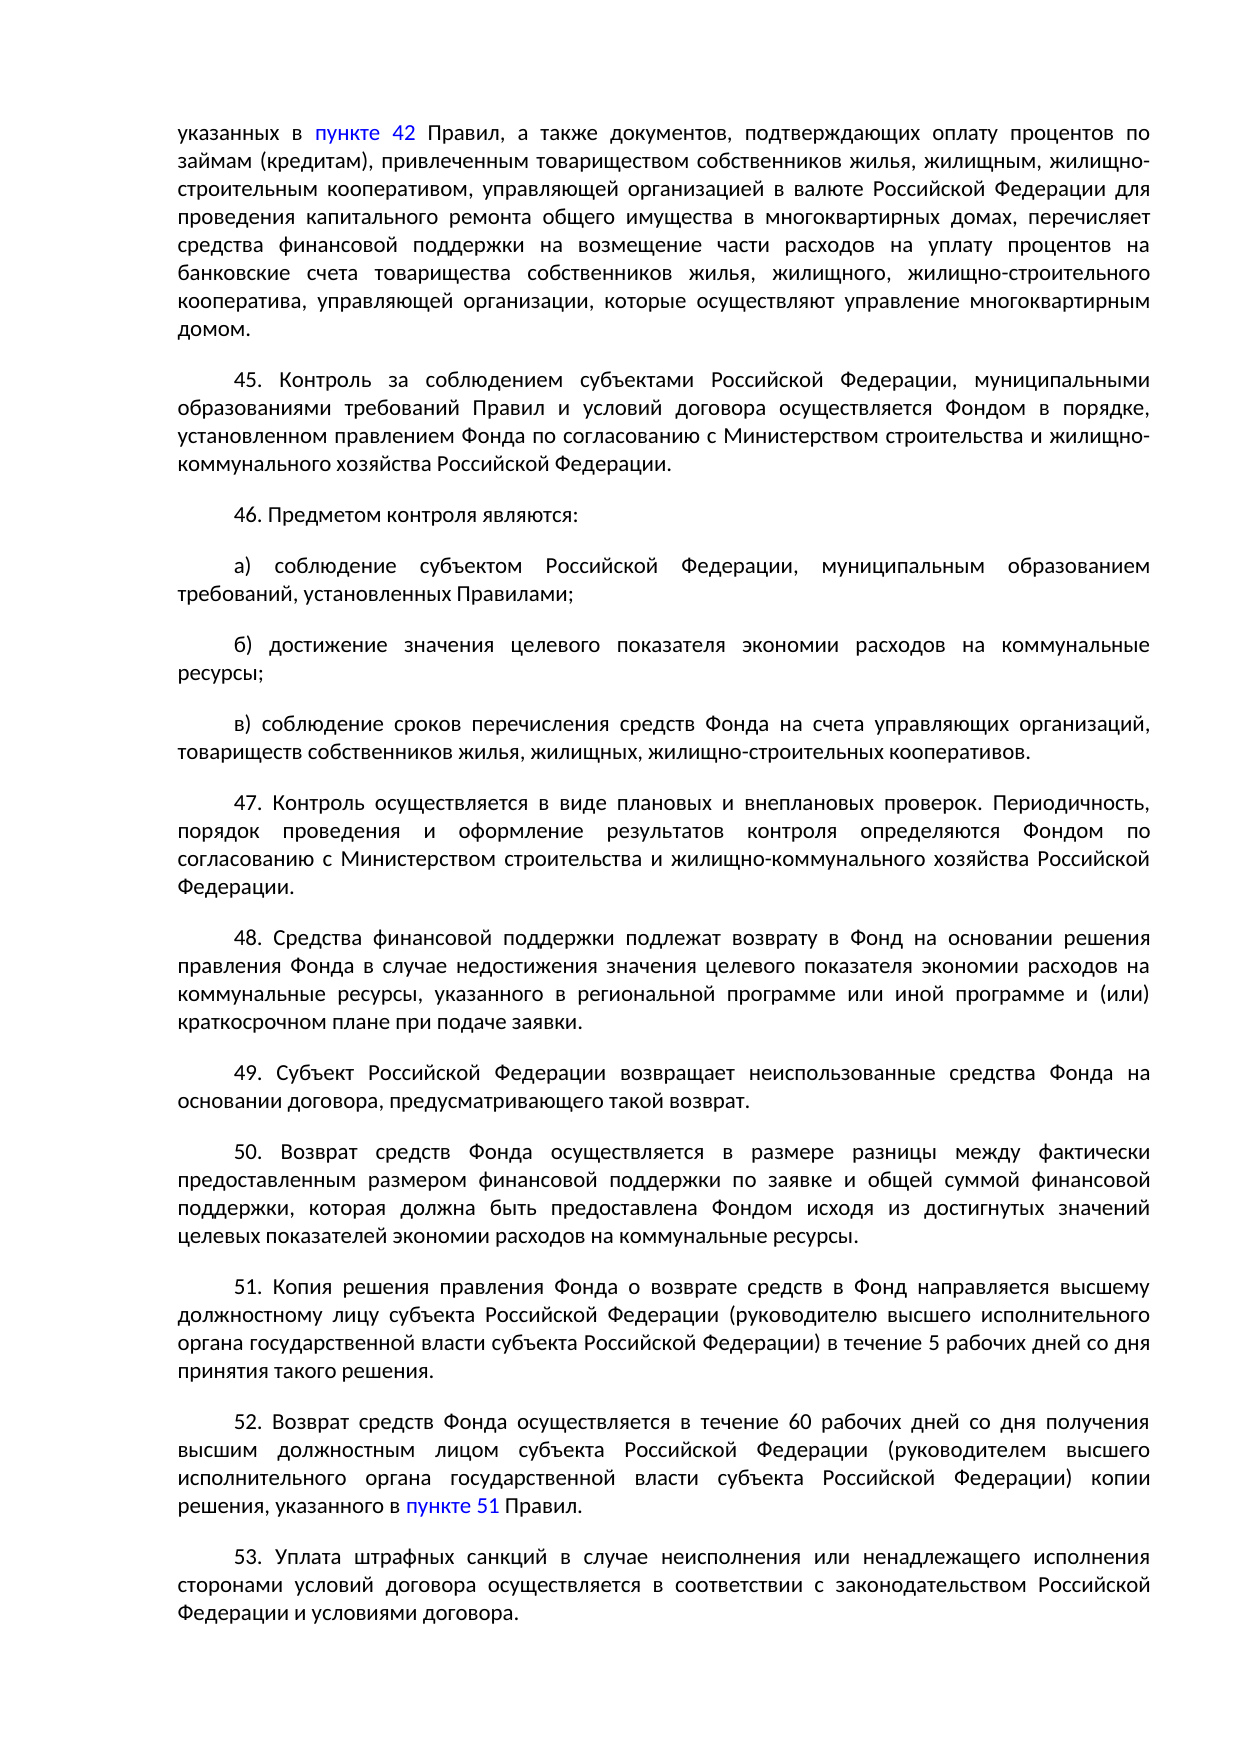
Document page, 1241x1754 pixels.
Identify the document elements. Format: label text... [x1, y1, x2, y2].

text 49. Субъект Российской Федерации возвращает неиспользованные средства Фонда на основании договора, предусматривающего такой возврат. [177, 1058, 1152, 1114]
text 45. Контроль за соблюдением субъектами Российской Федерации, муниципальными образованиями требований Правил и условий договора осуществляется Фондом в порядке, установленном правлением Фонда по согласованию с Министерством строительства и жилищно-коммунального хозяйства Российской Федерации. [177, 365, 1152, 477]
text в) соблюдение сроков перечисления средств Фонда на счета управляющих организаций, товариществ собственников жилья, жилищных, жилищно-строительных кооперативов. [177, 709, 1152, 765]
text 47. Контроль осуществляется в виде плановых и внеплановых проверок. Периодичность, порядок проведения и оформление результатов контроля определяются Фондом по согласованию с Министерством строительства и жилищно-коммунального хозяйства Российской Федерации. [177, 788, 1152, 900]
text а) соблюдение субъектом Российской Федерации, муниципальным образованием требований, установленных Правилами; [177, 551, 1152, 607]
text 53. Уплата штрафных санкций в случае неисполнения или ненадлежащего исполнения сторонами условий договора осуществляется в соответствии с законодательством Российской Федерации и условиями договора. [177, 1542, 1152, 1626]
text 51. Копия решения правления Фонда о возврате средств в Фонд направляется высшему должностному лицу субъекта Российской Федерации (руководителю высшего исполнительного органа государственной власти субъекта Российской Федерации) в течение 5 рабочих дней со дня принятия такого решения. [177, 1272, 1152, 1384]
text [177, 118, 1152, 342]
text 52. Возврат средств Фонда осуществляется в течение 60 рабочих дней со дня получения высшим должностным лицом субъекта Российской Федерации (руководителем высшего исполнительного органа государственной власти субъекта Российской Федерации) копии решения, указанного в пункте 51 Правил. [177, 1407, 1152, 1519]
text 46. Предметом контроля являются: [177, 500, 1152, 528]
text 48. Средства финансовой поддержки подлежат возврату в Фонд на основании решения правления Фонда в случае недостижения значения целевого показателя экономии расходов на коммунальные ресурсы, указанного в региональной программе или иной программе и (или) краткосрочном плане при подаче заявки. [177, 923, 1152, 1035]
text б) достижение значения целевого показателя экономии расходов на коммунальные ресурсы; [177, 630, 1152, 686]
text 50. Возврат средств Фонда осуществляется в размере разницы между фактически предоставленным размером финансовой поддержки по заявке и общей суммой финансовой поддержки, которая должна быть предоставлена Фондом исходя из достигнутых значений целевых показателей экономии расходов на коммунальные ресурсы. [177, 1137, 1152, 1249]
